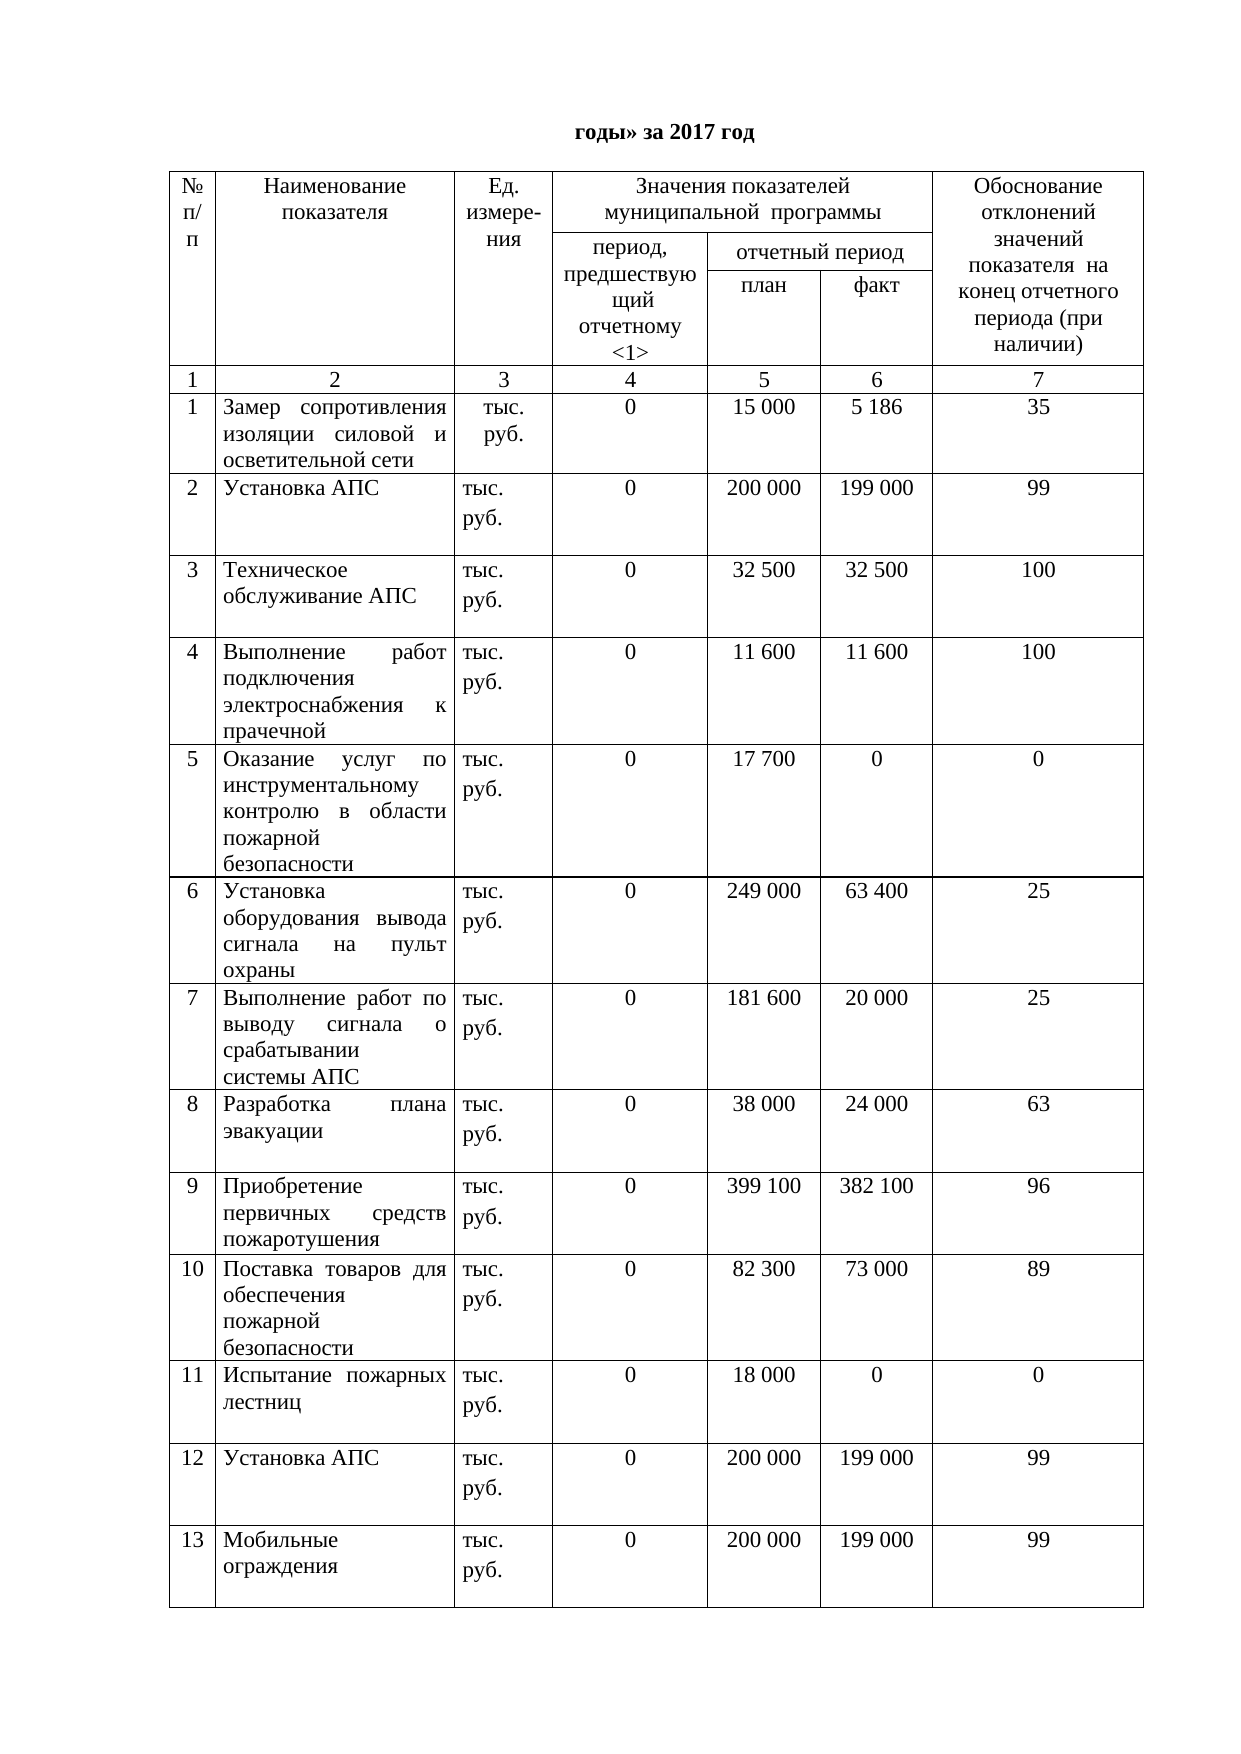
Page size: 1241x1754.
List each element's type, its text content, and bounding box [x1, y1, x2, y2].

table_cell 99 [933, 1444, 1143, 1525]
table_cell 382 100 [821, 1173, 932, 1254]
table_cell 0 [553, 745, 707, 876]
table_cell 24 000 [821, 1090, 932, 1172]
table_cell 5 [170, 745, 215, 876]
table_cell 199 000 [821, 1444, 932, 1525]
table_cell 73 000 [821, 1255, 932, 1360]
table_cell 13 [170, 1526, 215, 1607]
table_cell тыс. руб. [455, 984, 552, 1089]
table_cell 63 [933, 1090, 1143, 1172]
table_cell Оказание услуг по инструментальному контролю в области пожарной безопасности [216, 745, 454, 876]
table_cell 25 [933, 984, 1143, 1089]
table_cell 99 [933, 474, 1143, 555]
table_cell тыс. руб. [455, 1090, 552, 1172]
table_cell 11 [170, 1361, 215, 1443]
table_cell 63 400 [821, 878, 932, 983]
table_cell 25 [933, 878, 1143, 983]
table_cell Приобретение первичных средств пожаротушения [216, 1173, 454, 1254]
table_cell 1 [170, 366, 215, 392]
table_cell 0 [821, 745, 932, 876]
table_cell 0 [553, 1173, 707, 1254]
table_cell 0 [553, 984, 707, 1089]
table_cell 15 000 [708, 394, 820, 472]
table_header Наименование показателя [216, 172, 454, 365]
table_cell тыс. руб. [455, 1361, 552, 1443]
table_cell 4 [553, 366, 707, 392]
table_cell 100 [933, 556, 1143, 637]
table_cell Установка АПС [216, 474, 454, 555]
table_cell 3 [170, 556, 215, 637]
table_cell 0 [553, 1255, 707, 1360]
table_cell 181 600 [708, 984, 820, 1089]
table_cell 0 [553, 1526, 707, 1607]
table_cell 200 000 [708, 1444, 820, 1525]
table_cell 399 100 [708, 1173, 820, 1254]
table_cell 0 [553, 1444, 707, 1525]
table_cell 2 [216, 366, 454, 392]
table_cell 18 000 [708, 1361, 820, 1443]
table_cell тыс. руб. [455, 394, 552, 472]
table_cell Поставка товаров для обеспечения пожарной безопасности [216, 1255, 454, 1360]
table_cell 12 [170, 1444, 215, 1525]
table_cell 200 000 [708, 1526, 820, 1607]
table_cell 11 600 [821, 638, 932, 743]
table_cell тыс. руб. [455, 878, 552, 983]
table_header № п/п [170, 172, 215, 365]
table_cell 89 [933, 1255, 1143, 1360]
table_cell Выполнение работ подключения электроснабжения к прачечной [216, 638, 454, 743]
table_cell Установка оборудования вывода сигнала на пульт охраны [216, 878, 454, 983]
table_cell 6 [821, 366, 932, 392]
table_cell 7 [170, 984, 215, 1089]
table_cell Выполнение работ по выводу сигнала о срабатывании системы АПС [216, 984, 454, 1089]
table_cell Установка АПС [216, 1444, 454, 1525]
table_cell 17 700 [708, 745, 820, 876]
table_cell Техническое обслуживание АПС [216, 556, 454, 637]
table_cell 6 [170, 878, 215, 983]
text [177, 118, 1152, 144]
table_cell 5 186 [821, 394, 932, 472]
table_cell 0 [553, 1090, 707, 1172]
table_cell тыс. руб. [455, 1526, 552, 1607]
table_cell 35 [933, 394, 1143, 472]
table_cell отчетный период [708, 233, 932, 270]
table_cell тыс. руб. [455, 1173, 552, 1254]
table_cell 249 000 [708, 878, 820, 983]
table_cell тыс. руб. [455, 638, 552, 743]
table_cell 4 [170, 638, 215, 743]
table_cell 10 [170, 1255, 215, 1360]
table_cell 8 [170, 1090, 215, 1172]
table_cell 100 [933, 638, 1143, 743]
table_cell 38 000 [708, 1090, 820, 1172]
table_cell 199 000 [821, 474, 932, 555]
table_cell 99 [933, 1526, 1143, 1607]
table_cell Замер сопротивления изоляции силовой и осветительной сети [216, 394, 454, 472]
table_cell тыс. руб. [455, 474, 552, 555]
table_cell 0 [553, 638, 707, 743]
table_cell 2 [170, 474, 215, 555]
table_cell 200 000 [708, 474, 820, 555]
table_cell 7 [933, 366, 1143, 392]
table_cell Мобильные ограждения [216, 1526, 454, 1607]
table_cell план [708, 271, 820, 365]
table_cell факт [821, 271, 932, 365]
table_cell период, предшествую щий отчетному <1> [553, 233, 707, 365]
table_cell Испытание пожарных лестниц [216, 1361, 454, 1443]
table_cell 9 [170, 1173, 215, 1254]
table_cell тыс. руб. [455, 556, 552, 637]
table_header Ед. измере-ния [455, 172, 552, 365]
table_cell 0 [553, 474, 707, 555]
table_cell 199 000 [821, 1526, 932, 1607]
table_header Значения показателей муниципальной программы [553, 172, 932, 232]
table_cell 5 [708, 366, 820, 392]
table_cell 1 [170, 394, 215, 472]
table_header Обоснование отклонений значений показателя на конец отчетного периода (при наличии) [933, 172, 1143, 365]
table_cell 0 [933, 1361, 1143, 1443]
table_cell 0 [553, 556, 707, 637]
table_cell 96 [933, 1173, 1143, 1254]
table_cell 0 [933, 745, 1143, 876]
table_cell 32 500 [708, 556, 820, 637]
table_cell тыс. руб. [455, 1255, 552, 1360]
table_cell тыс. руб. [455, 745, 552, 876]
table_cell 11 600 [708, 638, 820, 743]
table_cell Разработка плана эвакуации [216, 1090, 454, 1172]
table_cell 0 [553, 394, 707, 472]
table_cell 0 [553, 878, 707, 983]
table_cell 0 [821, 1361, 932, 1443]
table_cell 82 300 [708, 1255, 820, 1360]
table_cell тыс. руб. [455, 1444, 552, 1525]
table_cell 32 500 [821, 556, 932, 637]
table_cell 20 000 [821, 984, 932, 1089]
table_cell 3 [455, 366, 552, 392]
table_cell 0 [553, 1361, 707, 1443]
